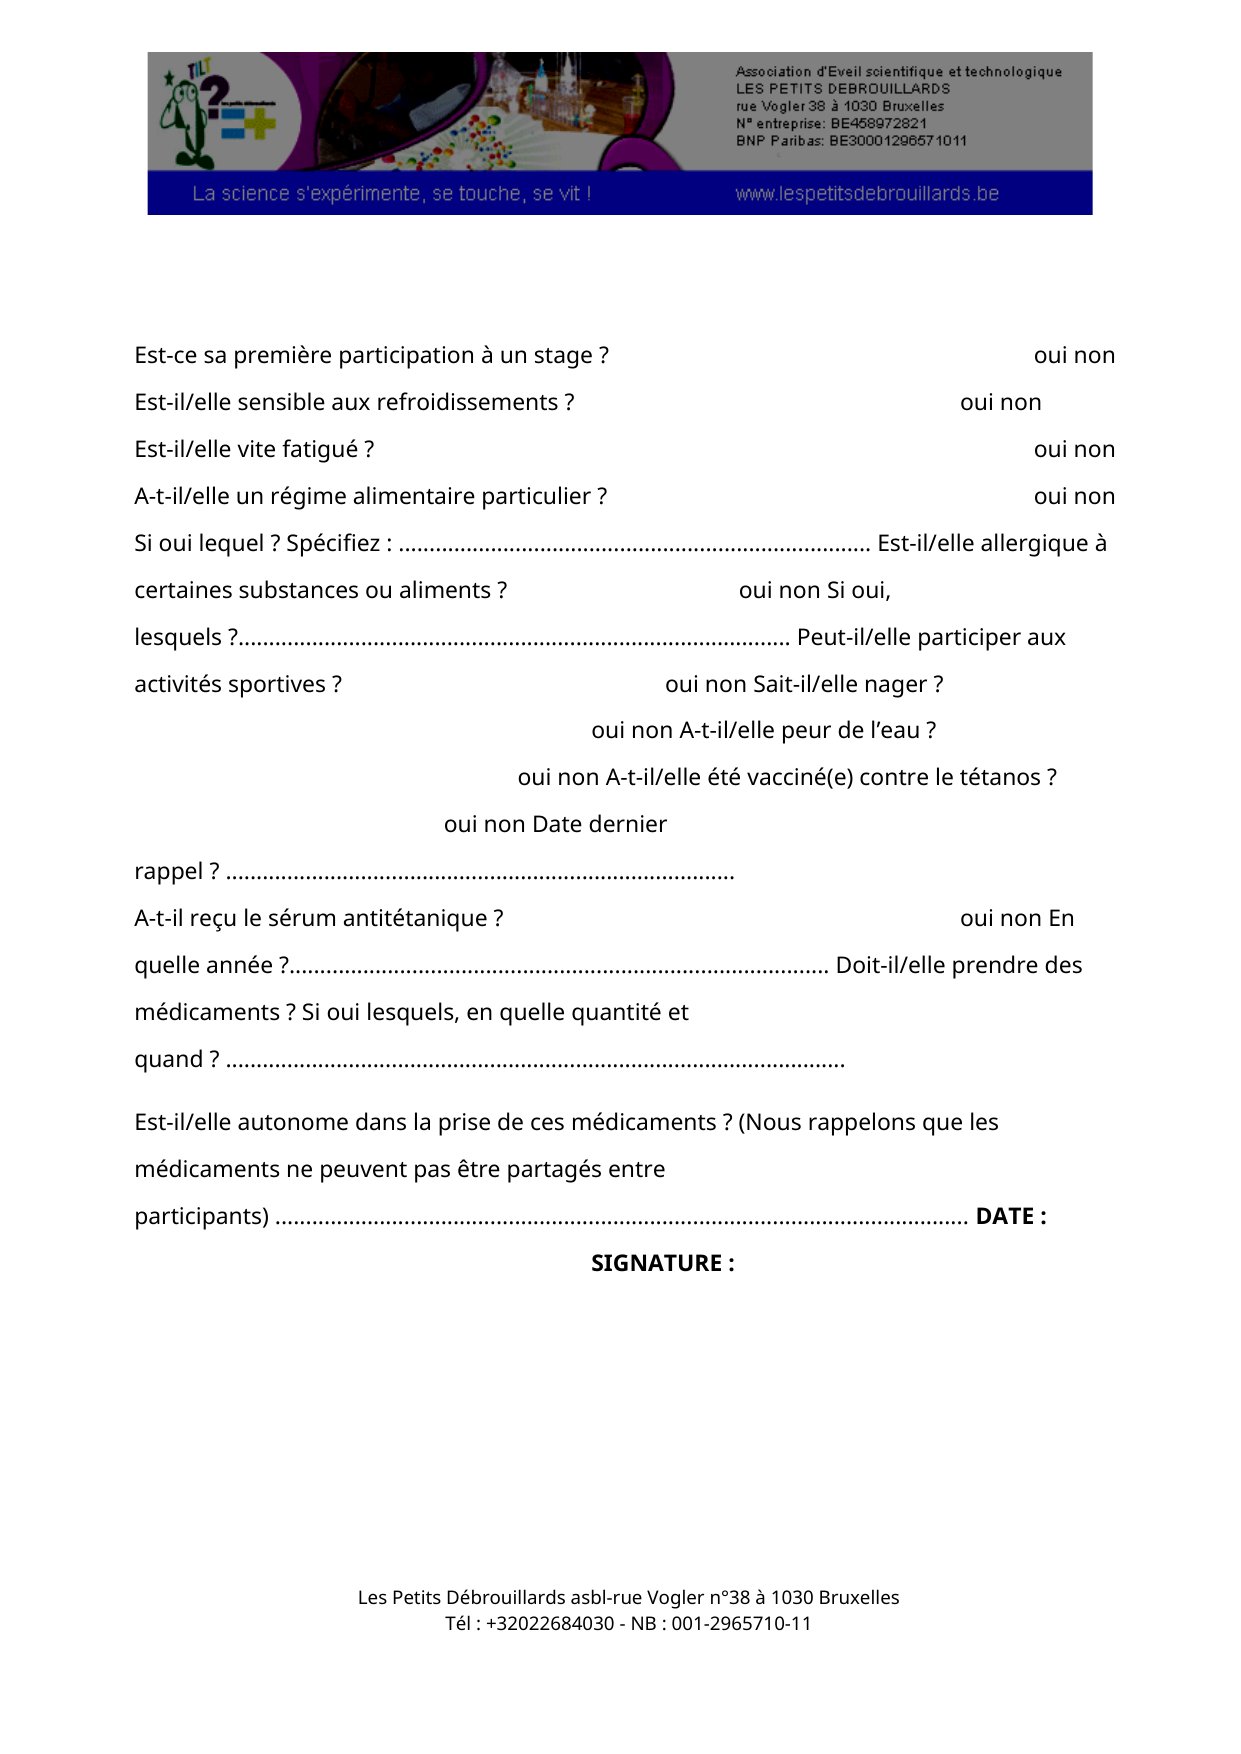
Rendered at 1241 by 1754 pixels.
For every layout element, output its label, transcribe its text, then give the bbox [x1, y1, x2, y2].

text Est-il/elle sensible aux refroidissements ? oui non [134, 386, 1123, 417]
text Est-ce sa première participation à un stage ? oui non [134, 339, 1123, 371]
text Est-il/elle vite fatigué ? oui non A-t-il/elle un régime alimentaire particulier ? oui non Si oui lequel ? Spécifiez : ............................................................................. Est-il/elle allergique à certaines substances ou aliments ? oui non Si oui, lesquels ?.......................................................................................... Peut-il/elle participer aux activités sportives ? oui non Sait-il/elle nager ? oui non A-t-il/elle peur de l’eau ? oui non A-t-il/elle été vacciné(e) contre le tétanos ? oui non Date dernier rappel ? ................................................................................... [134, 433, 1123, 886]
text A-t-il reçu le sérum antitétanique ? oui non En quelle année ?........................................................................................ Doit-il/elle prendre des médicaments ? Si oui lesquels, en quelle quantité et quand ? ..................................................................................................... [134, 902, 1123, 1074]
text Est-il/elle autonome dans la prise de ces médicaments ? (Nous rappelons que les médicaments ne peuvent pas être partagés entre participants) ................................................................................................................. DATE : SIGNATURE : [134, 1106, 1123, 1278]
